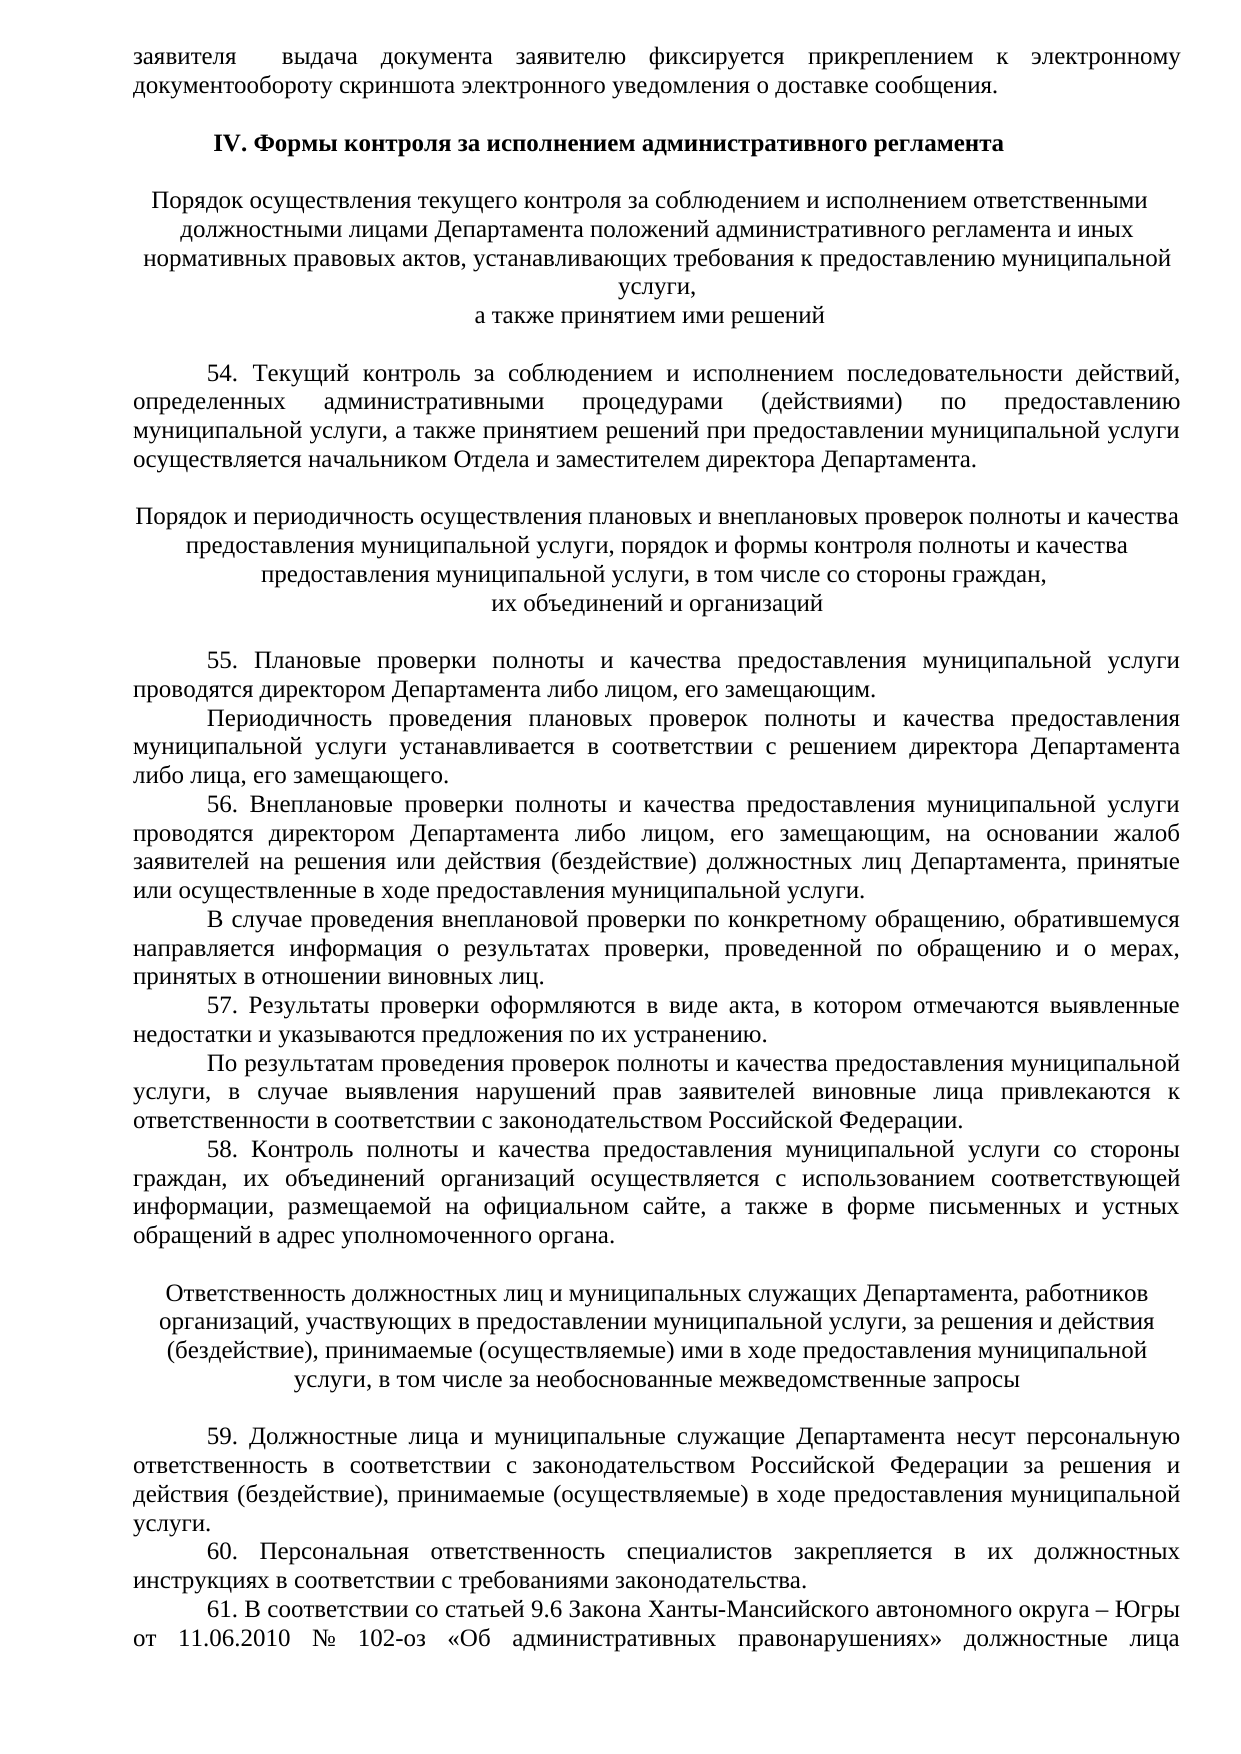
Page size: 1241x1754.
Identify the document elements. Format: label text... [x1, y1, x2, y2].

text Ответственность должностных лиц и муниципальных служащих Департамента, работников организаций, участвующих в предоставлении муниципальной услуги, за решения и действия (бездействие), принимаемые (осуществляемые) ими в ходе предоставления муниципальной услуги, в том числе за необоснованные межведомственные запросы [133, 1278, 1181, 1393]
text Периодичность проведения плановых проверок полноты и качества предоставления муниципальной услуги устанавливается в соответствии с решением директора Департамента либо лица, его замещающего. [133, 703, 1181, 789]
text По результатам проведения проверок полноты и качества предоставления муниципальной услуги, в случае выявления нарушений прав заявителей виновные лица привлекаются к ответственности в соответствии с законодательством Российской Федерации. [133, 1048, 1181, 1134]
text а также принятием ими решений [118, 300, 1181, 329]
text Порядок осуществления текущего контроля за соблюдением и исполнением ответственными должностными лицами Департамента положений административного регламента и иных нормативных правовых актов, устанавливающих требования к предоставлению муниципальной услуги, [118, 185, 1181, 300]
text 55. Плановые проверки полноты и качества предоставления муниципальной услуги проводятся директором Департамента либо лицом, его замещающим. [133, 645, 1181, 703]
text 60. Персональная ответственность специалистов закрепляется в их должностных инструкциях в соответствии с требованиями законодательства. [133, 1536, 1181, 1594]
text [133, 41, 1181, 99]
text 54. Текущий контроль за соблюдением и исполнением последовательности действий, определенных административными процедурами (действиями) по предоставлению муниципальной услуги, а также принятием решений при предоставлении муниципальной услуги осуществляется начальником Отдела и заместителем директора Департамента. [118, 358, 1181, 473]
text Порядок и периодичность осуществления плановых и внеплановых проверок полноты и качества предоставления муниципальной услуги, порядок и формы контроля полноты и качества предоставления муниципальной услуги, в том числе со стороны граждан, их объединений и организаций [133, 501, 1181, 616]
text IV. Формы контроля за исполнением административного регламента [133, 128, 1181, 156]
text В случае проведения внеплановой проверки по конкретному обращению, обратившемуся направляется информация о результатах проверки, проведенной по обращению и о мерах, принятых в отношении виновных лиц. [133, 904, 1181, 990]
text 56. Внеплановые проверки полноты и качества предоставления муниципальной услуги проводятся директором Департамента либо лицом, его замещающим, на основании жалоб заявителей на решения или действия (бездействие) должностных лиц Департамента, принятые или осуществленные в ходе предоставления муниципальной услуги. [133, 789, 1181, 904]
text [133, 1594, 1181, 1651]
text 58. Контроль полноты и качества предоставления муниципальной услуги со стороны граждан, их объединений организаций осуществляется с использованием соответствующей информации, размещаемой на официальном сайте, а также в форме письменных и устных обращений в адрес уполномоченного органа. [133, 1134, 1181, 1249]
text 57. Результаты проверки оформляются в виде акта, в котором отмечаются выявленные недостатки и указываются предложения по их устранению. [133, 990, 1181, 1048]
text 59. Должностные лица и муниципальные служащие Департамента несут персональную ответственность в соответствии с законодательством Российской Федерации за решения и действия (бездействие), принимаемые (осуществляемые) в ходе предоставления муниципальной услуги. [133, 1421, 1181, 1536]
